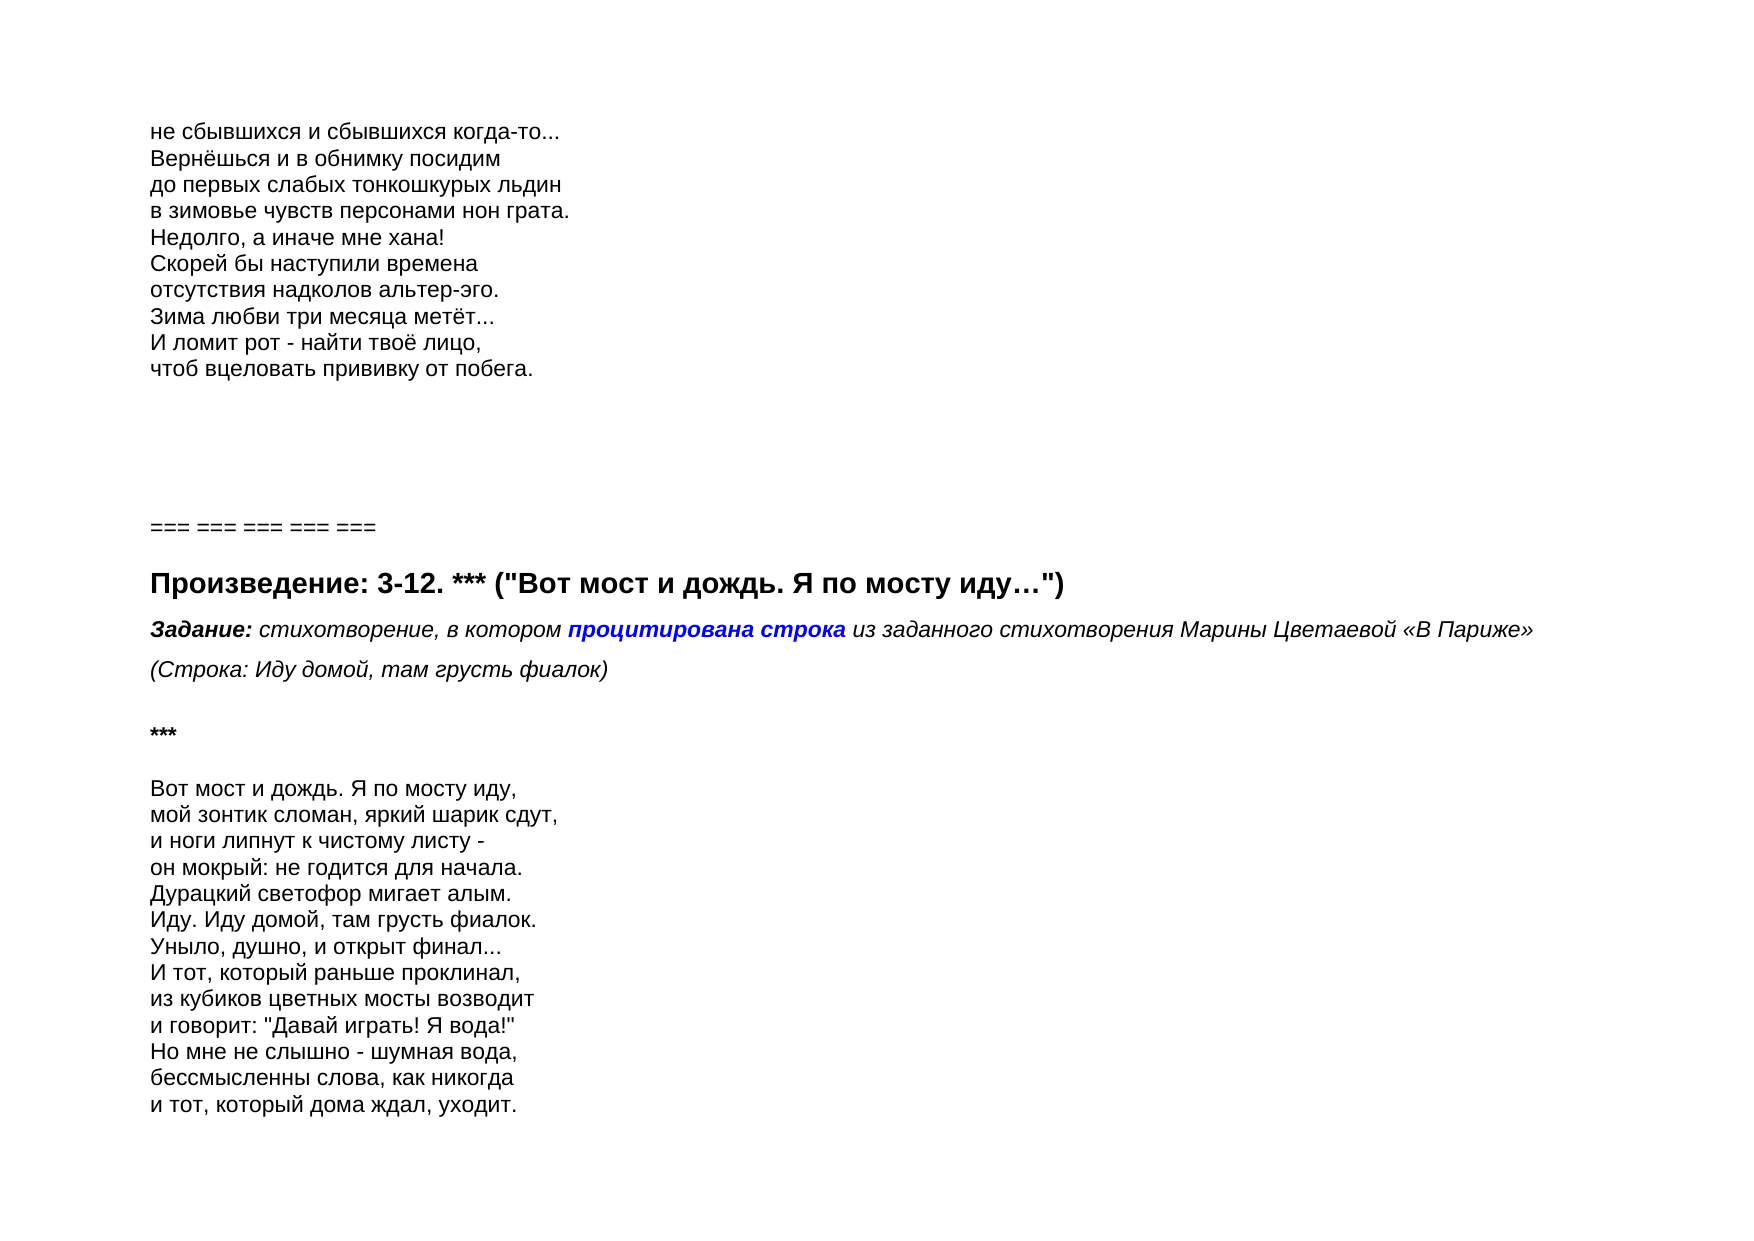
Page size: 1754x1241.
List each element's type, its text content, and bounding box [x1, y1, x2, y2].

text Иду. Иду домой, там грусть фиалок. [150, 906, 1604, 933]
text чтоб вцеловать прививку от побега. [150, 355, 1604, 382]
text и ноги липнут к чистому листу - [150, 827, 1604, 853]
text он мокрый: не годится для начала. [150, 853, 1604, 880]
text === === === === === [150, 513, 1604, 540]
text из кубиков цветных мосты возводит [150, 985, 1604, 1012]
text Недолго, а иначе мне хана! [150, 223, 1604, 250]
text Задание: стихотворение, в котором процитирована строка из заданного стихотворения Марины Цветаевой «В Париже» [150, 616, 1604, 643]
text не сбывшихся и сбывшихся когда-то... [150, 118, 1604, 144]
text до первых слабых тонкошкурых льдин [150, 171, 1604, 197]
text Зима любви три месяца метёт... [150, 303, 1604, 329]
text *** [150, 722, 1604, 748]
text Вот мост и дождь. Я по мосту иду, [150, 774, 1604, 801]
text и тот, который дома ждал, уходит. [150, 1091, 1604, 1117]
text и говорит: "Давай играть! Я вода!" [150, 1012, 1604, 1038]
text Дурацкий светофор мигает алым. [150, 880, 1604, 906]
text И тот, который раньше проклинал, [150, 959, 1604, 985]
text (Строка: Иду домой, там грусть фиалок) [150, 656, 1604, 682]
text отсутствия надколов альтер-эго. [150, 276, 1604, 303]
text бессмысленны слова, как никогда [150, 1064, 1604, 1091]
text Произведение: 3-12. *** ("Вот мост и дождь. Я по мосту иду…") [150, 566, 1604, 600]
text И ломит рот - найти твоё лицо, [150, 329, 1604, 355]
text в зимовье чувств персонами нон грата. [150, 197, 1604, 223]
text мой зонтик сломан, яркий шарик сдут, [150, 801, 1604, 827]
text Скорей бы наступили времена [150, 250, 1604, 276]
text Но мне не слышно - шумная вода, [150, 1038, 1604, 1064]
text Уныло, душно, и открыт финал... [150, 933, 1604, 959]
text Вернёшься и в обнимку посидим [150, 144, 1604, 171]
